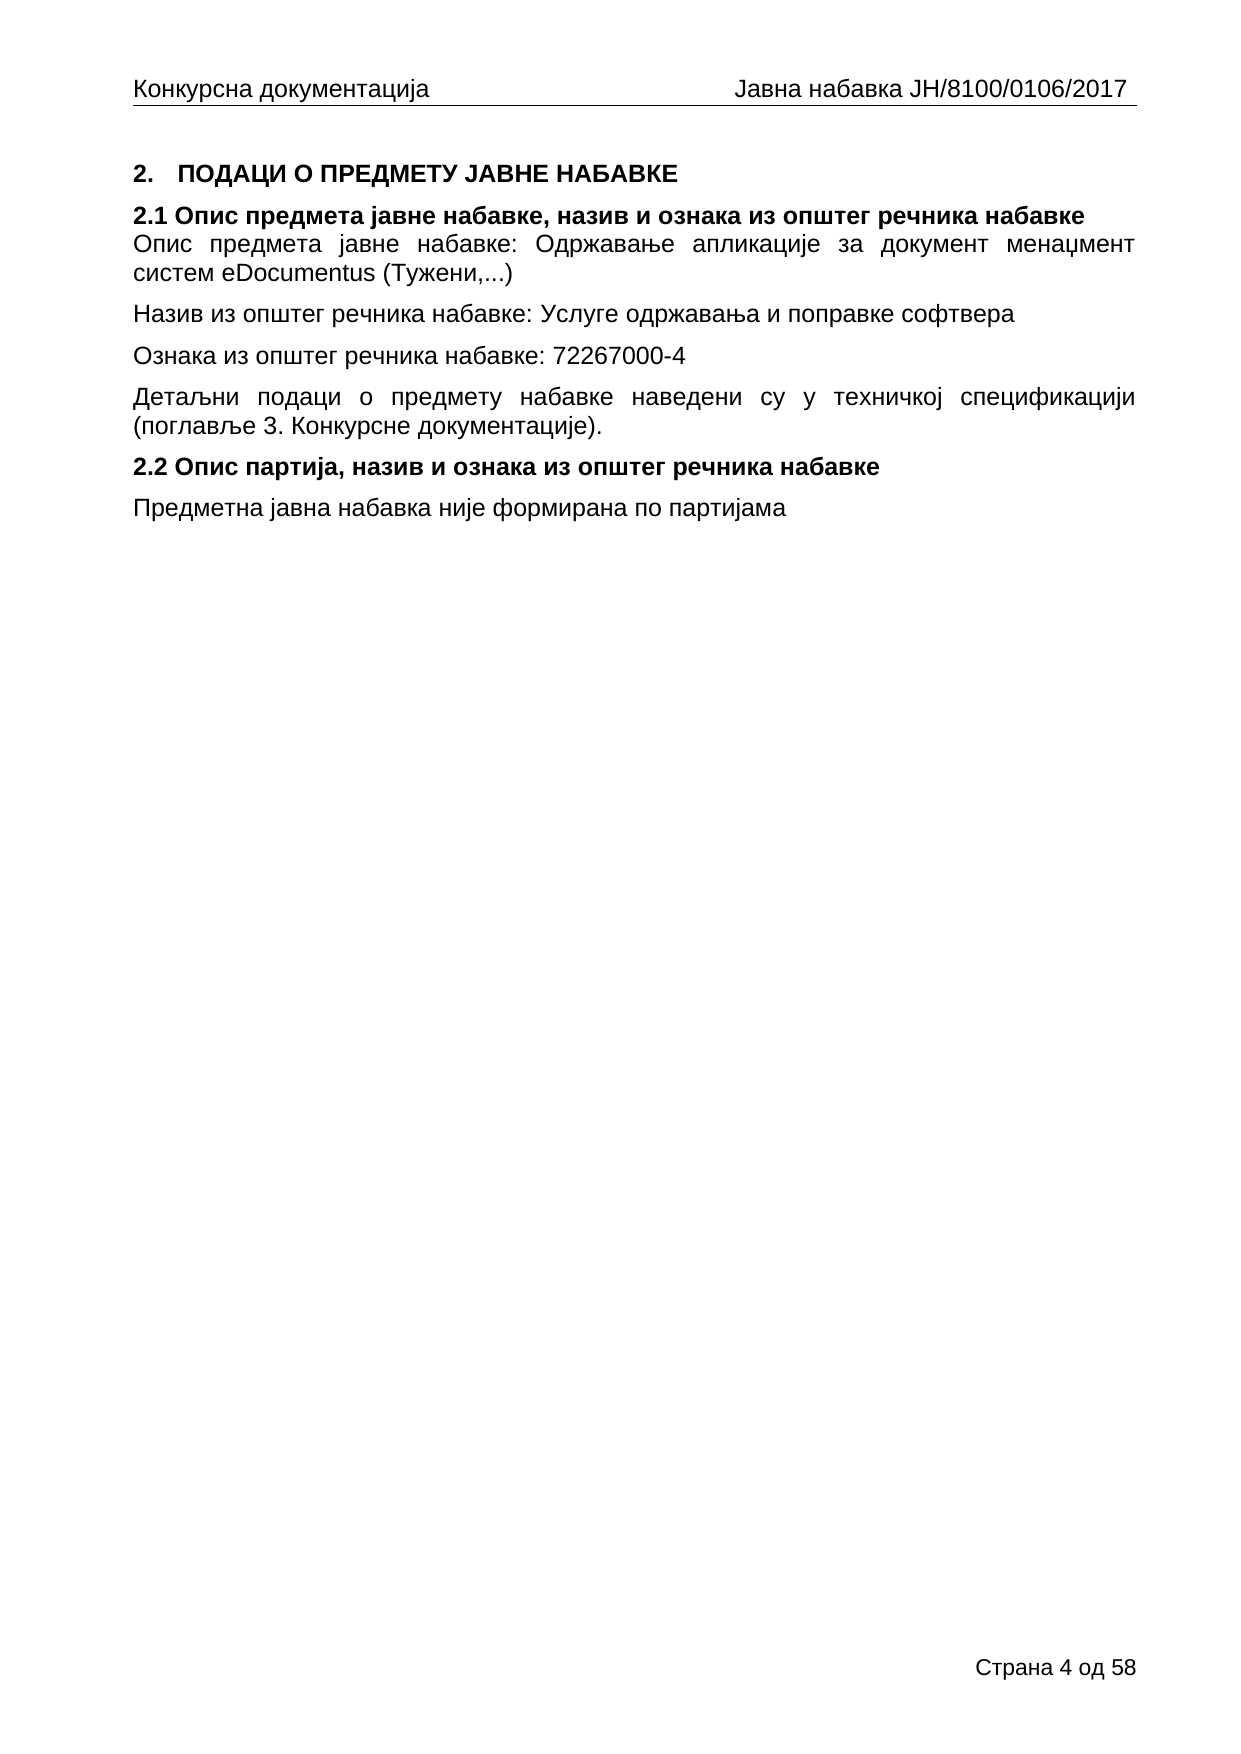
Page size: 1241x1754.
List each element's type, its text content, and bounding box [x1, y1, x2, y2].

text Опис предмета јавне набавке: Одржавање апликације за документ менаџмент систем eDocumentus (Тужени,...) [133, 229, 1137, 287]
text Ознака из општег речника набавке: 72267000-4 [133, 341, 1137, 369]
text Предметна јавна набавка није формирана по партијама [133, 493, 1137, 522]
text Детаљни подаци о предмету набавке наведени су у техничкој спецификацији (поглавље 3. Конкурсне документације). [133, 382, 1137, 439]
text 2. ПОДАЦИ О ПРЕДМЕТУ ЈАВНЕ НАБАВКЕ [133, 159, 1137, 188]
text Назив из општег речника набавке: Услуге одржавања и поправке софтвера [133, 299, 1137, 328]
text 2.2 Опис партија, назив и ознака из општег речника набавке [133, 452, 1137, 481]
text 2.1 Опис предмета јавне набавке, назив и ознака из општег речника набавке [133, 201, 1137, 229]
